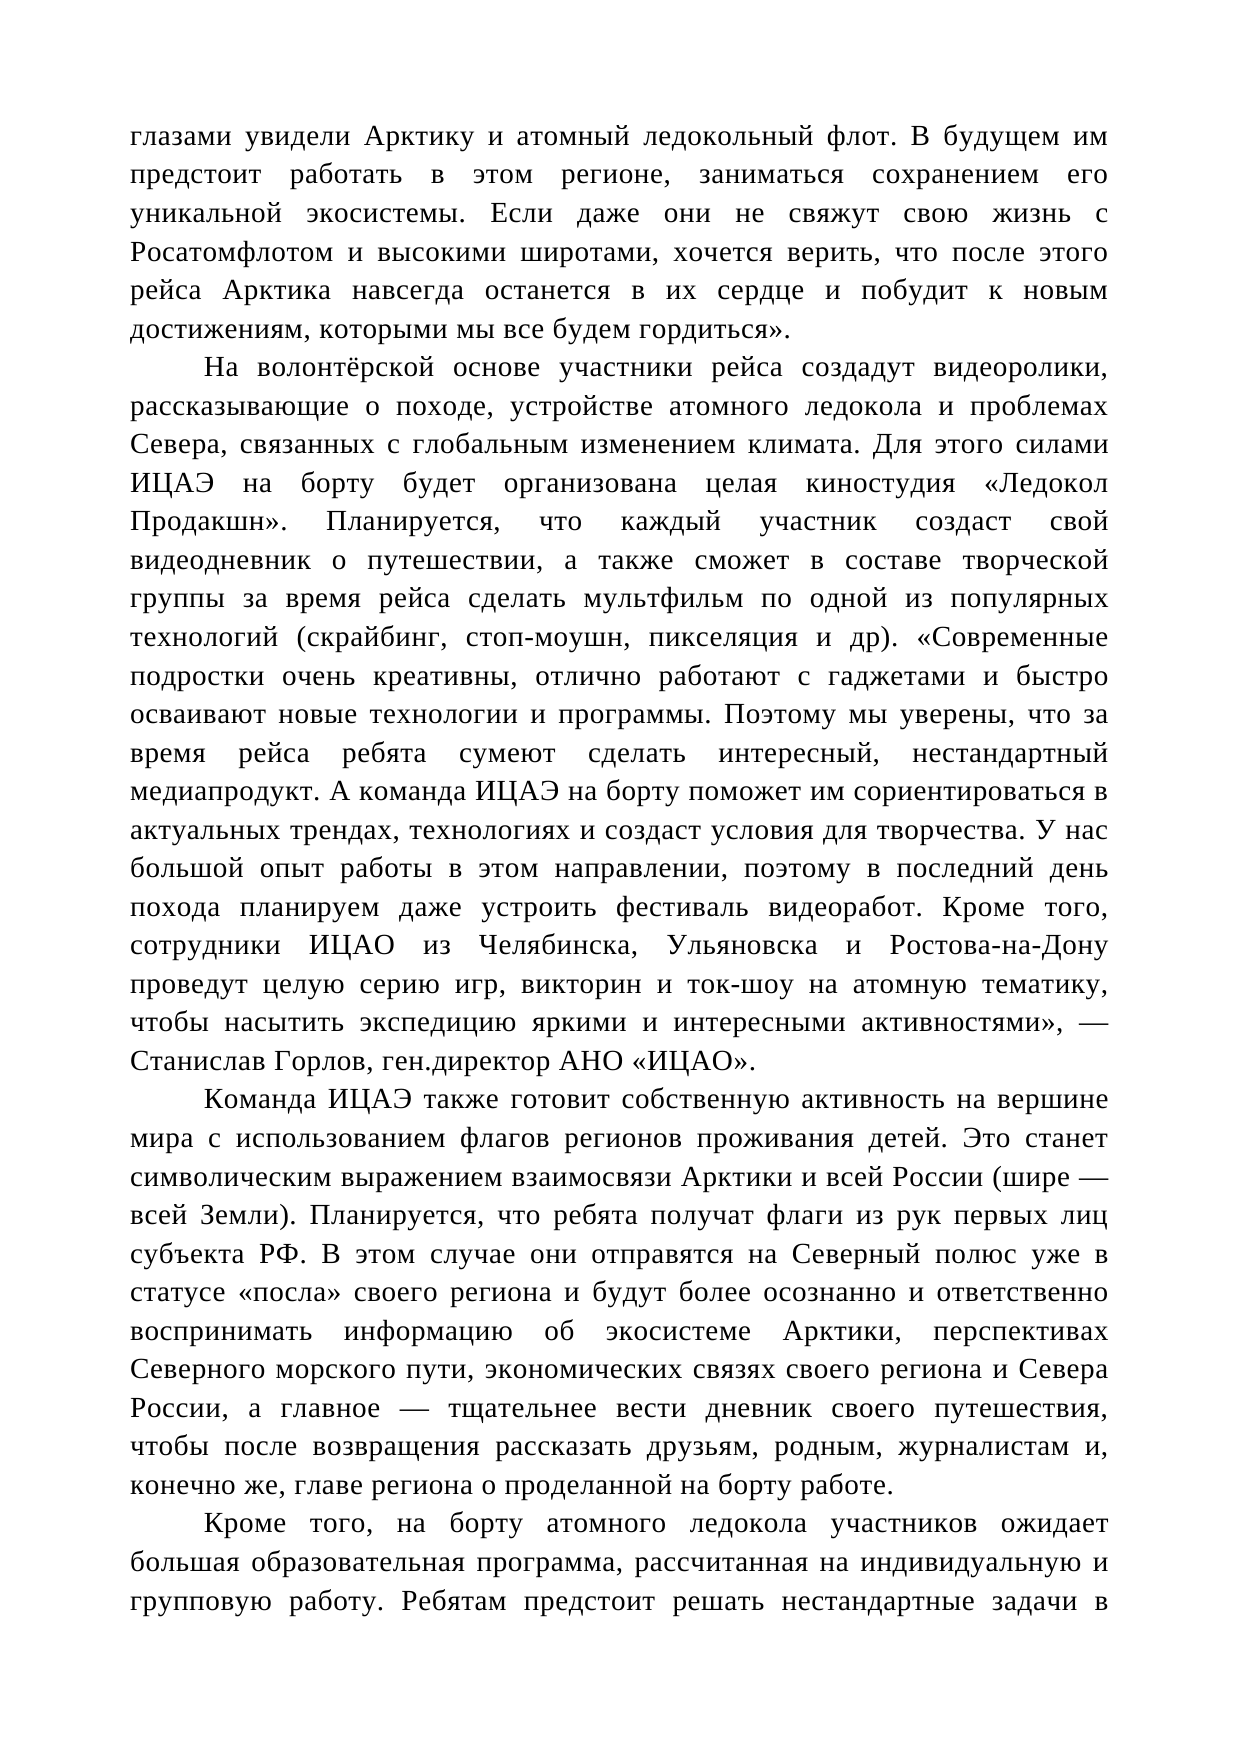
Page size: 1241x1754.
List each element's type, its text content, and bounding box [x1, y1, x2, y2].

text На волонтёрской основе участники рейса создадут видеоролики, рассказывающие о походе, устройстве атомного ледокола и проблемах Севера, связанных с глобальным изменением климата. Для этого силами ИЦАЭ на борту будет организована целая киностудия «Ледокол Продакшн». Планируется, что каждый участник создаст свой видеодневник о путешествии, а также сможет в составе творческой группы за время рейса сделать мультфильм по одной из популярных технологий (скрайбинг, стоп-моушн, пикселяция и др). «Современные подростки очень креативны, отлично работают с гаджетами и быстро осваивают новые технологии и программы. Поэтому мы уверены, что за время рейса ребята сумеют сделать интересный, нестандартный медиапродукт. А команда ИЦАЭ на борту поможет им сориентироваться в актуальных трендах, технологиях и создаст условия для творчества. У нас большой опыт работы в этом направлении, поэтому в последний день похода планируем даже устроить фестиваль видеоработ. Кроме того, сотрудники ИЦАО из Челябинска, Ульяновска и Ростова-на-Дону проведут целую серию игр, викторин и ток-шоу на атомную тематику, чтобы насытить экспедицию яркими и интересными активностями», — Станислав Горлов, ген.директор АНО «ИЦАО». [130, 349, 1110, 1077]
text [130, 1506, 1110, 1616]
text Команда ИЦАЭ также готовит собственную активность на вершине мира с использованием флагов регионов проживания детей. Это станет символическим выражением взаимосвязи Арктики и всей России (шире — всей Земли). Планируется, что ребята получат флаги из рук первых лиц субъекта РФ. В этом случае они отправятся на Северный полюс уже в статусе «посла» своего региона и будут более осознанно и ответственно воспринимать информацию об экосистеме Арктики, перспективах Северного морского пути, экономических связях своего региона и Севера России, а главное — тщательнее вести дневник своего путешествия, чтобы после возвращения рассказать друзьям, родным, журналистам и, конечно же, главе региона о проделанной на борту работе. [130, 1082, 1110, 1501]
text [130, 118, 1110, 344]
